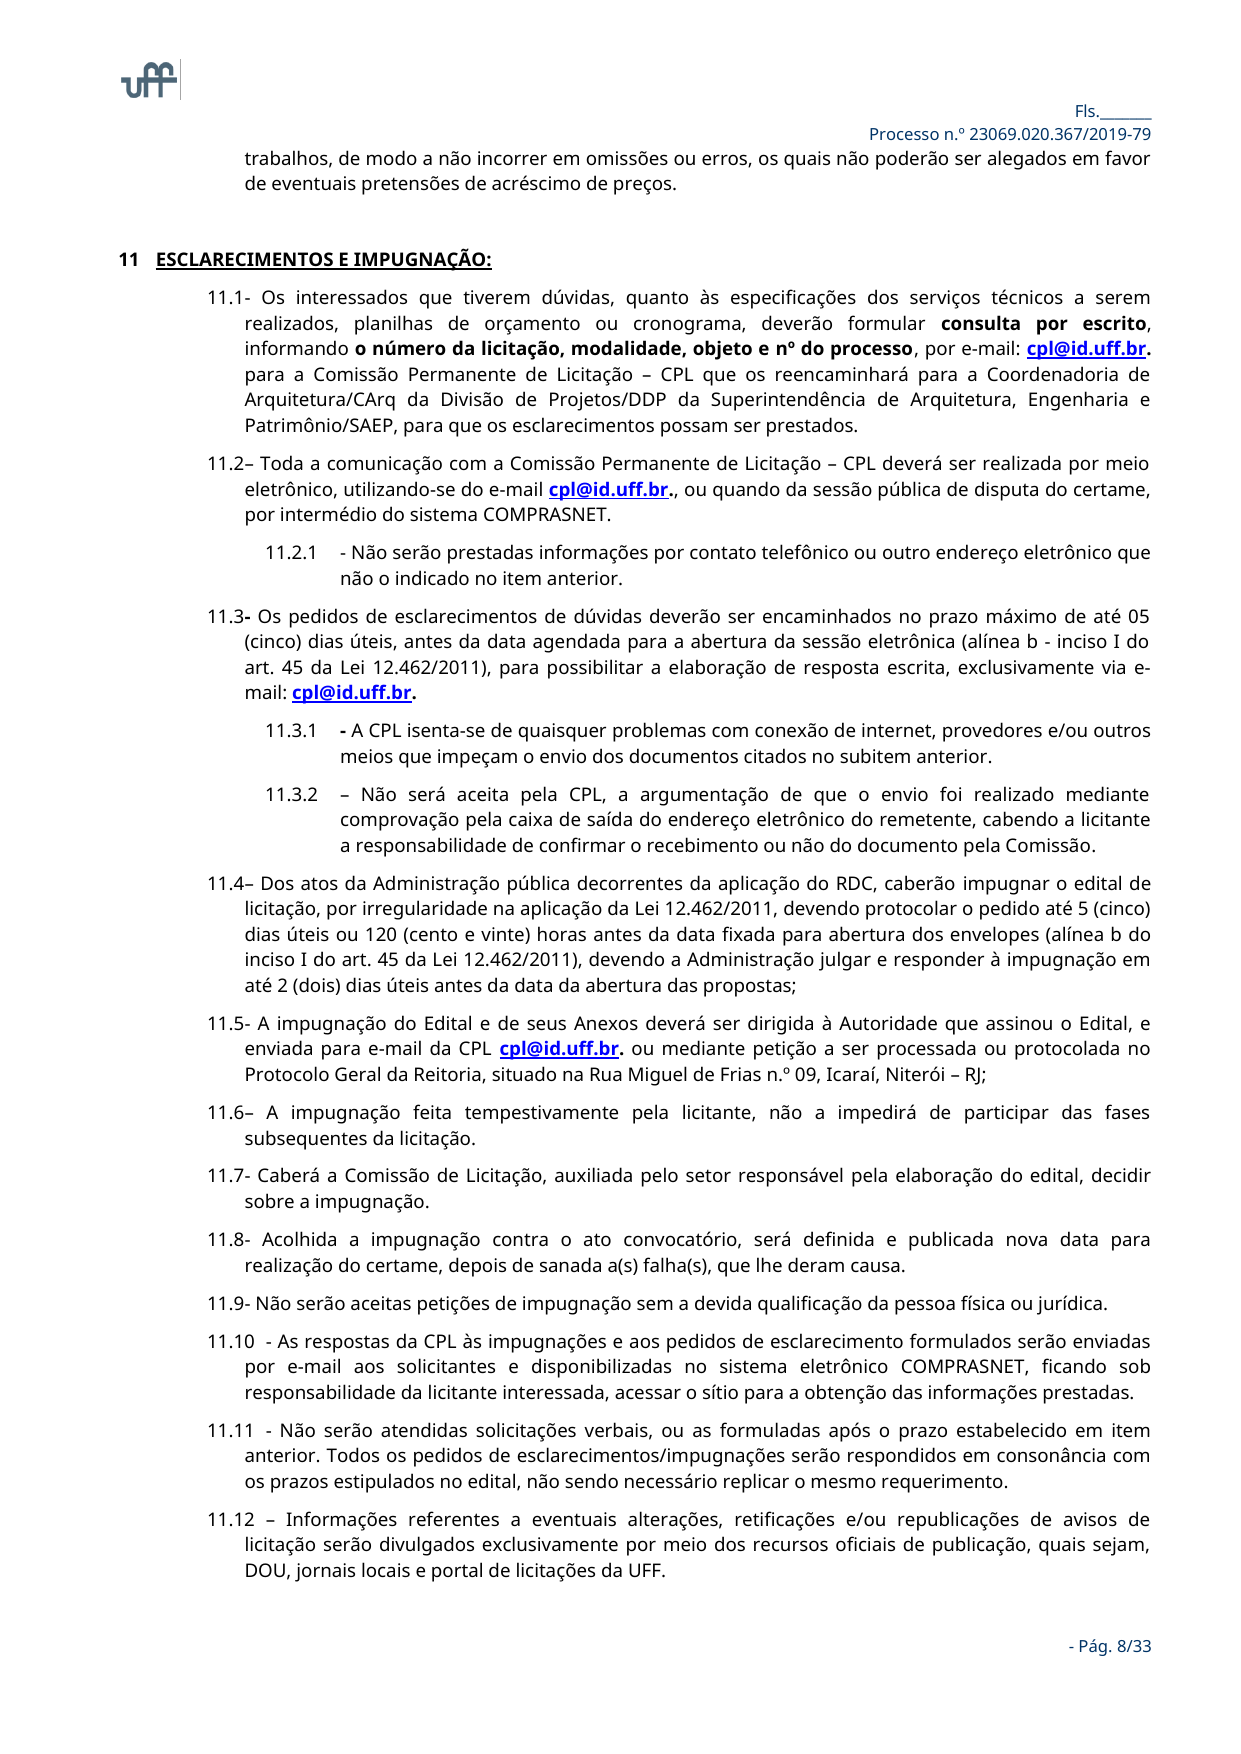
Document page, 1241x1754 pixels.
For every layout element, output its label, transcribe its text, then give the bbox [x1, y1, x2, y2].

list - A CPL isenta-se de quaisquer problemas com conexão de internet, provedores e/ou outros meios que impeçam o envio dos documentos citados no subitem anterior. [265, 717, 1152, 768]
list - As respostas da CPL às impugnações e aos pedidos de esclarecimento formulados serão enviadas por e-mail aos solicitantes e disponibilizadas no sistema eletrônico COMPRASNET, ficando sob responsabilidade da licitante interessada, acessar o sítio para a obtenção das informações prestadas. [207, 1328, 1152, 1404]
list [207, 145, 1152, 196]
list – A impugnação feita tempestivamente pela licitante, não a impedirá de participar das fases subsequentes da licitação. [207, 1099, 1152, 1150]
list - Os pedidos de esclarecimentos de dúvidas deverão ser encaminhados no prazo máximo de até 05 (cinco) dias úteis, antes da data agendada para a abertura da sessão eletrônica (alínea b - inciso I do art. 45 da Lei 12.462/2011), para possibilitar a elaboração de resposta escrita, exclusivamente via e-mail: cpl@id.uff.br. [207, 603, 1152, 705]
list - Caberá a Comissão de Licitação, auxiliada pelo setor responsável pela elaboração do edital, decidir sobre a impugnação. [207, 1163, 1152, 1214]
list - Acolhida a impugnação contra o ato convocatório, será definida e publicada nova data para realização do certame, depois de sanada a(s) falha(s), que lhe deram causa. [207, 1226, 1152, 1277]
list - Não serão aceitas petições de impugnação sem a devida qualificação da pessoa física ou jurídica. [207, 1290, 1152, 1315]
list – Não será aceita pela CPL, a argumentação de que o envio foi realizado mediante comprovação pela caixa de saída do endereço eletrônico do remetente, cabendo a licitante a responsabilidade de confirmar o recebimento ou não do documento pela Comissão. [265, 781, 1152, 858]
list - A impugnação do Edital e de seus Anexos deverá ser dirigida à Autoridade que assinou o Edital, e enviada para e-mail da CPL cpl@id.uff.br. ou mediante petição a ser processada ou protocolada no Protocolo Geral da Reitoria, situado na Rua Miguel de Frias n.º 09, Icaraí, Niterói – RJ; [207, 1010, 1152, 1087]
picture [118, 59, 181, 100]
list - Os interessados que tiverem dúvidas, quanto às especificações dos serviços técnicos a serem realizados, planilhas de orçamento ou cronograma, deverão formular consulta por escrito, informando o número da licitação, modalidade, objeto e nº do processo, por e-mail: cpl@id.uff.br. para a Comissão Permanente de Licitação – CPL que os reencaminhará para a Coordenadoria de Arquitetura/CArq da Divisão de Projetos/DDP da Superintendência de Arquitetura, Engenharia e Patrimônio/SAEP, para que os esclarecimentos possam ser prestados. [207, 285, 1152, 438]
list ESCLARECIMENTOS E IMPUGNAÇÃO: [118, 247, 1152, 272]
list - Não serão prestadas informações por contato telefônico ou outro endereço eletrônico que não o indicado no item anterior. [265, 539, 1152, 590]
list – Toda a comunicação com a Comissão Permanente de Licitação – CPL deverá ser realizada por meio eletrônico, utilizando-se do e-mail cpl@id.uff.br., ou quando da sessão pública de disputa do certame, por intermédio do sistema COMPRASNET. [207, 450, 1152, 527]
list – Dos atos da Administração pública decorrentes da aplicação do RDC, caberão impugnar o edital de licitação, por irregularidade na aplicação da Lei 12.462/2011, devendo protocolar o pedido até 5 (cinco) dias úteis ou 120 (cento e vinte) horas antes da data fixada para abertura dos envelopes (alínea b do inciso I do art. 45 da Lei 12.462/2011), devendo a Administração julgar e responder à impugnação em até 2 (dois) dias úteis antes da data da abertura das propostas; [207, 870, 1152, 998]
list - Não serão atendidas solicitações verbais, ou as formuladas após o prazo estabelecido em item anterior. Todos os pedidos de esclarecimentos/impugnações serão respondidos em consonância com os prazos estipulados no edital, não sendo necessário replicar o mesmo requerimento. [207, 1417, 1152, 1493]
list – Informações referentes a eventuais alterações, retificações e/ou republicações de avisos de licitação serão divulgados exclusivamente por meio dos recursos oficiais de publicação, quais sejam, DOU, jornais locais e portal de licitações da UFF. [207, 1506, 1152, 1583]
